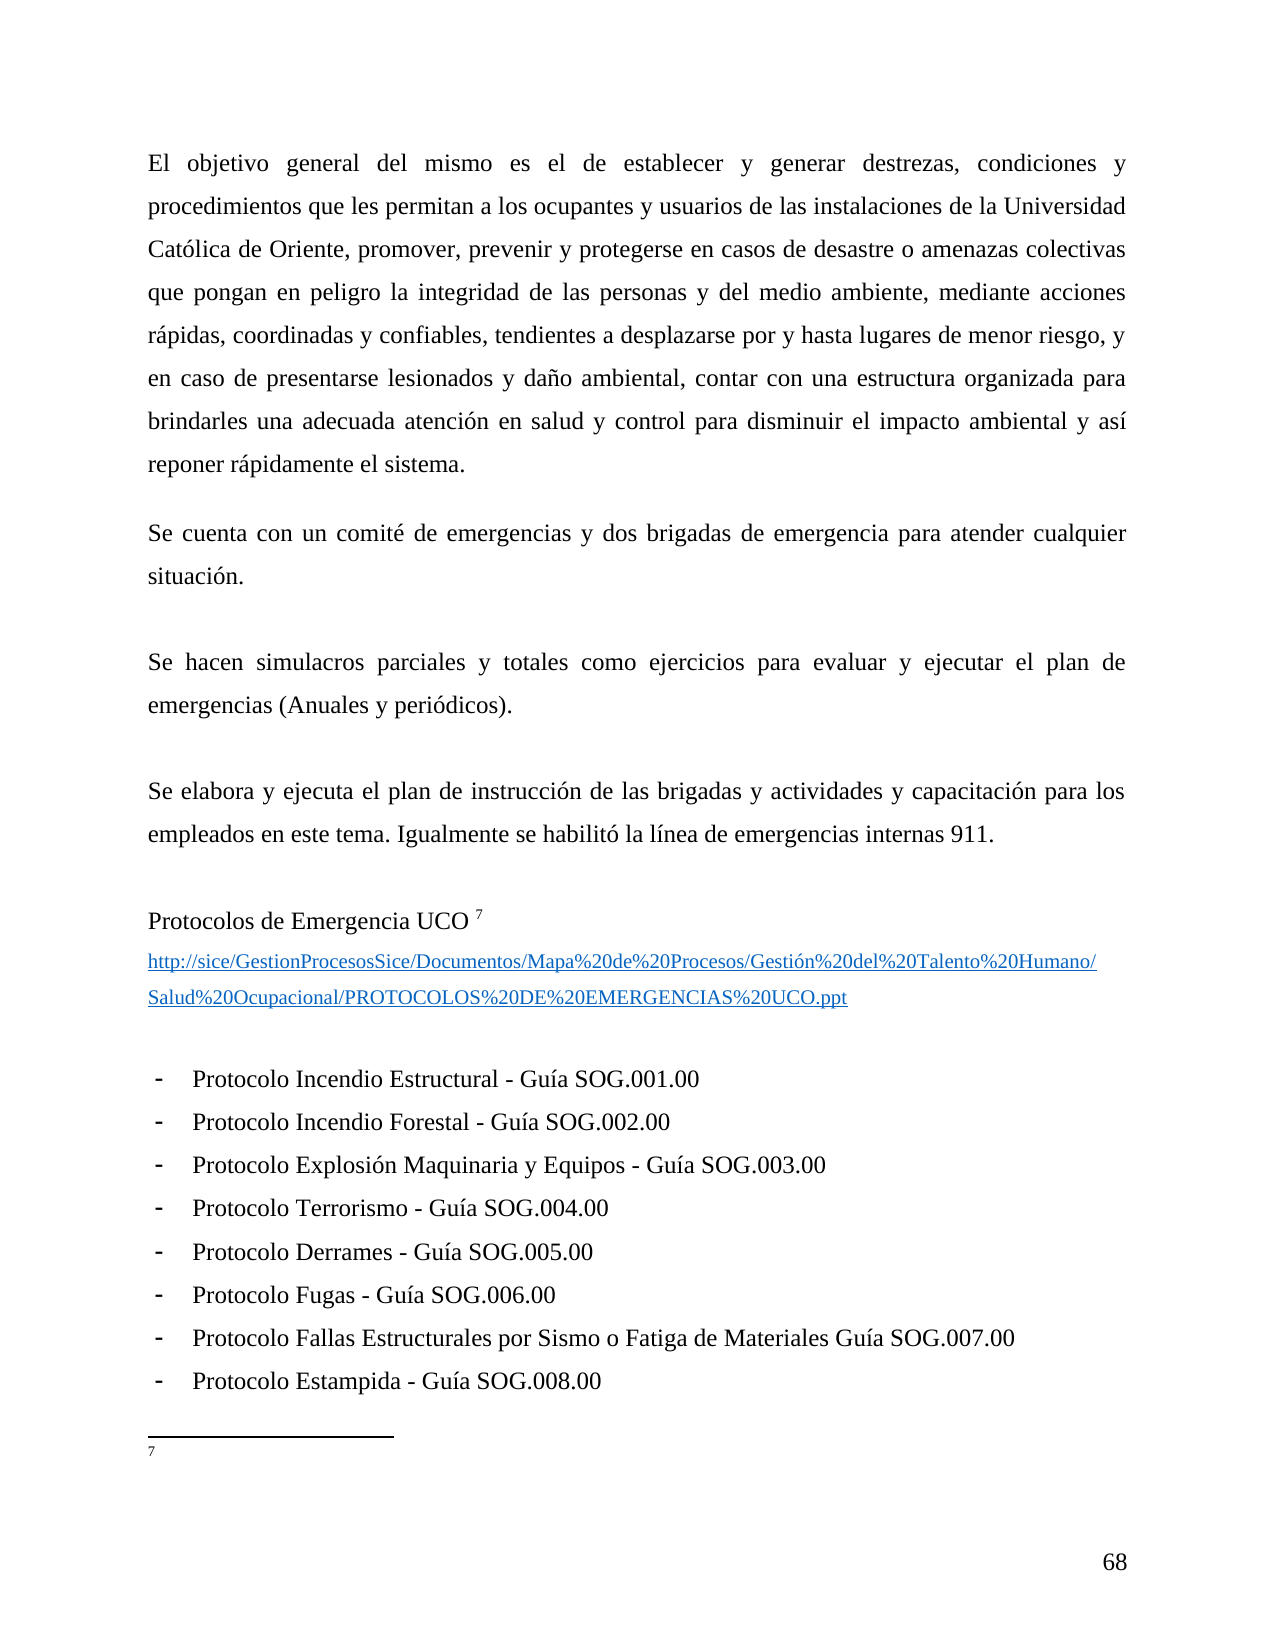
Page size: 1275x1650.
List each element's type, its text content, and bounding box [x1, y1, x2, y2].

text El objetivo general del mismo es el de establecer y generar destrezas, condiciones y procedimientos que les permitan a los ocupantes y usuarios de las instalaciones de la Universidad Católica de Oriente, promover, prevenir y protegerse en casos de desastre o amenazas colectivas que pongan en peligro la integridad de las personas y del medio ambiente, mediante acciones rápidas, coordinadas y confiables, tendientes a desplazarse por y hasta lugares de menor riesgo, y en caso de presentarse lesionados y daño ambiental, contar con una estructura organizada para brindarles una adecuada atención en salud y control para disminuir el impacto ambiental y así reponer rápidamente el sistema. [148, 148, 1127, 478]
list Protocolo Fugas - Guía SOG.006.00 [154, 1280, 1127, 1308]
list Protocolo Derrames - Guía SOG.005.00 [154, 1237, 1127, 1265]
list Protocolo Estampida - Guía SOG.008.00 [154, 1366, 1127, 1395]
list Protocolo Incendio Forestal - Guía SOG.002.00 [154, 1107, 1127, 1136]
text Se hacen simulacros parciales y totales como ejercicios para evaluar y ejecutar el plan de emergencias (Anuales y periódicos). [148, 647, 1127, 719]
list Protocolo Incendio Estructural - Guía SOG.001.00 [154, 1064, 1127, 1093]
text http://sice/GestionProcesosSice/Documentos/Mapa%20de%20Procesos/Gestión%20del%20Talento%20Humano/Salud%20Ocupacional/PROTOCOLOS%20DE%20EMERGENCIAS%20UCO.ppt [148, 949, 1127, 1009]
list Protocolo Explosión Maquinaria y Equipos - Guía SOG.003.00 [154, 1150, 1127, 1179]
list Protocolo Terrorismo - Guía SOG.004.00 [154, 1193, 1127, 1222]
text Se cuenta con un comité de emergencias y dos brigadas de emergencia para atender cualquier situación. [148, 518, 1127, 589]
text Protocolos de Emergencia UCO [148, 906, 1127, 934]
text Se elabora y ejecuta el plan de instrucción de las brigadas y actividades y capacitación para los empleados en este tema. Igualmente se habilitó la línea de emergencias internas 911. [148, 776, 1127, 848]
list Protocolo Fallas Estructurales por Sismo o Fatiga de Materiales Guía SOG.007.00 [154, 1323, 1127, 1352]
